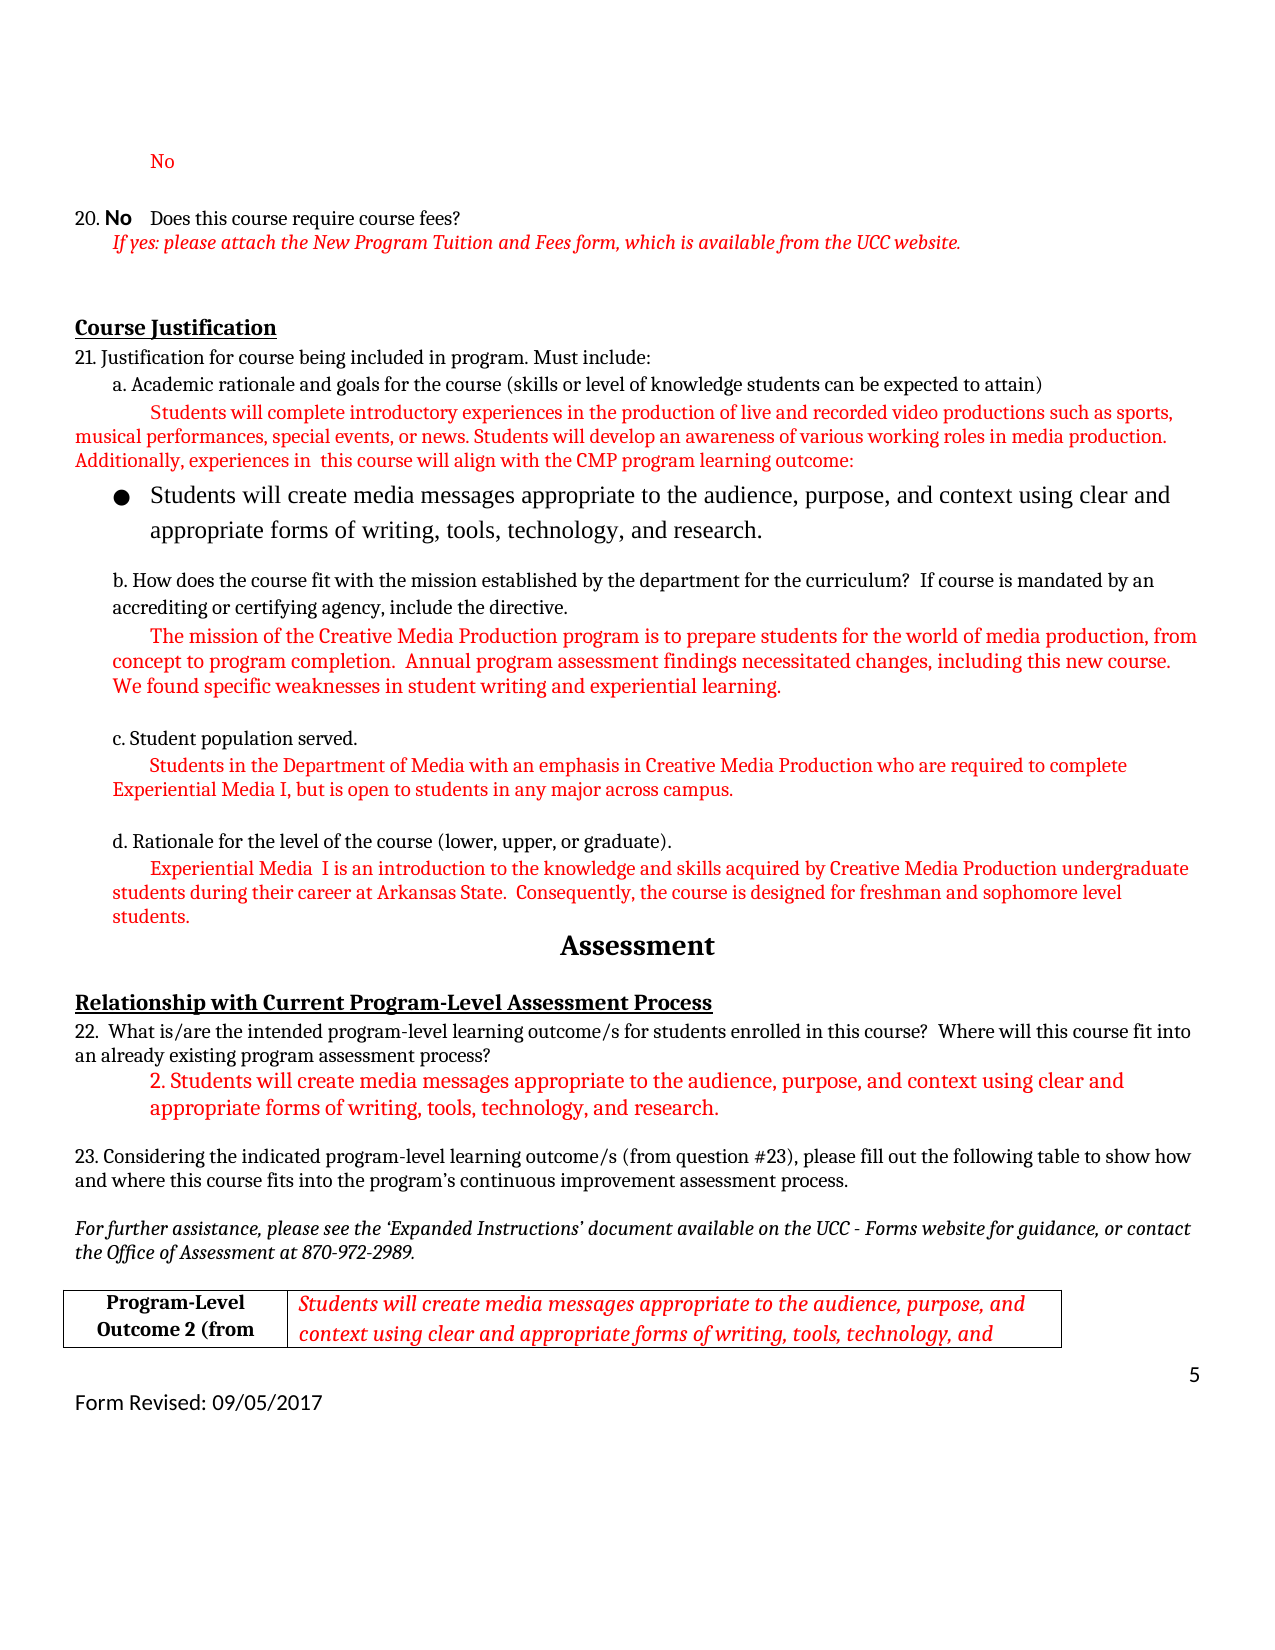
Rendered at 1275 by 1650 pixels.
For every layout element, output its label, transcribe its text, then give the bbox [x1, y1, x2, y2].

text The mission of the Creative Media Production program is to prepare students for the world of media production, from concept to program completion. Annual program assessment findings necessitated changes, including this new course. We found specific weaknesses in student writing and experiential learning. [112, 623, 1200, 699]
text No [75, 150, 1200, 174]
text Course Justification [75, 315, 1200, 341]
text Students in the Department of Media with an emphasis in Creative Media Production who are required to complete Experiential Media I, but is open to students in any major across campus. [112, 754, 1200, 802]
text For further assistance, please see the ‘Expanded Instructions’ document available on the UCC - Forms website for guidance, or contact the Office of Assessment at 870-972-2989. [75, 1217, 1200, 1264]
list Students will create media messages appropriate to the audience, purpose, and context using clear and appropriate forms of writing, tools, technology, and research. [112, 473, 1200, 544]
text 23. Considering the indicated program-level learning outcome/s (from question #23), please fill out the following table to show how and where this course fits into the program’s continuous improvement assessment process. [75, 1145, 1200, 1193]
text a. Academic rationale and goals for the course (skills or level of knowledge students can be expected to attain) [75, 373, 1200, 397]
text 20. No Does this course require course fees? [75, 203, 1200, 231]
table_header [64, 1291, 287, 1347]
text 2. Students will create media messages appropriate to the audience, purpose, and context using clear and appropriate forms of writing, tools, technology, and research. [150, 1068, 1200, 1121]
text If yes: please attach the New Program Tuition and Fees form, which is available from the UCC website. [75, 231, 1200, 255]
text Experiential Media I is an introduction to the knowledge and skills acquired by Creative Media Production undergraduate students during their career at Arkansas State. Consequently, the course is designed for freshman and sophomore level students. [112, 857, 1200, 929]
text c. Student population served. [112, 727, 1200, 751]
text 22. What is/are the intended program-level learning outcome/s for students enrolled in this course? Where will this course fit into an already existing program assessment process? [75, 1020, 1200, 1068]
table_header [288, 1291, 1061, 1347]
text Relationship with Current Program-Level Assessment Process [75, 990, 1200, 1016]
text Students will complete introductory experiences in the production of live and recorded video productions such as sports, musical performances, special events, or news. Students will develop an awareness of various working roles in media production. Additionally, experiences in this course will align with the CMP program learning outcome: [75, 400, 1200, 473]
text 21. Justification for course being included in program. Must include: [75, 345, 1200, 369]
text Assessment [75, 929, 1200, 962]
text b. How does the course fit with the mission established by the department for the curriculum? If course is mandated by an accrediting or certifying agency, include the directive. [112, 568, 1200, 620]
text d. Rationale for the level of the course (lower, upper, or graduate). [112, 829, 1200, 853]
